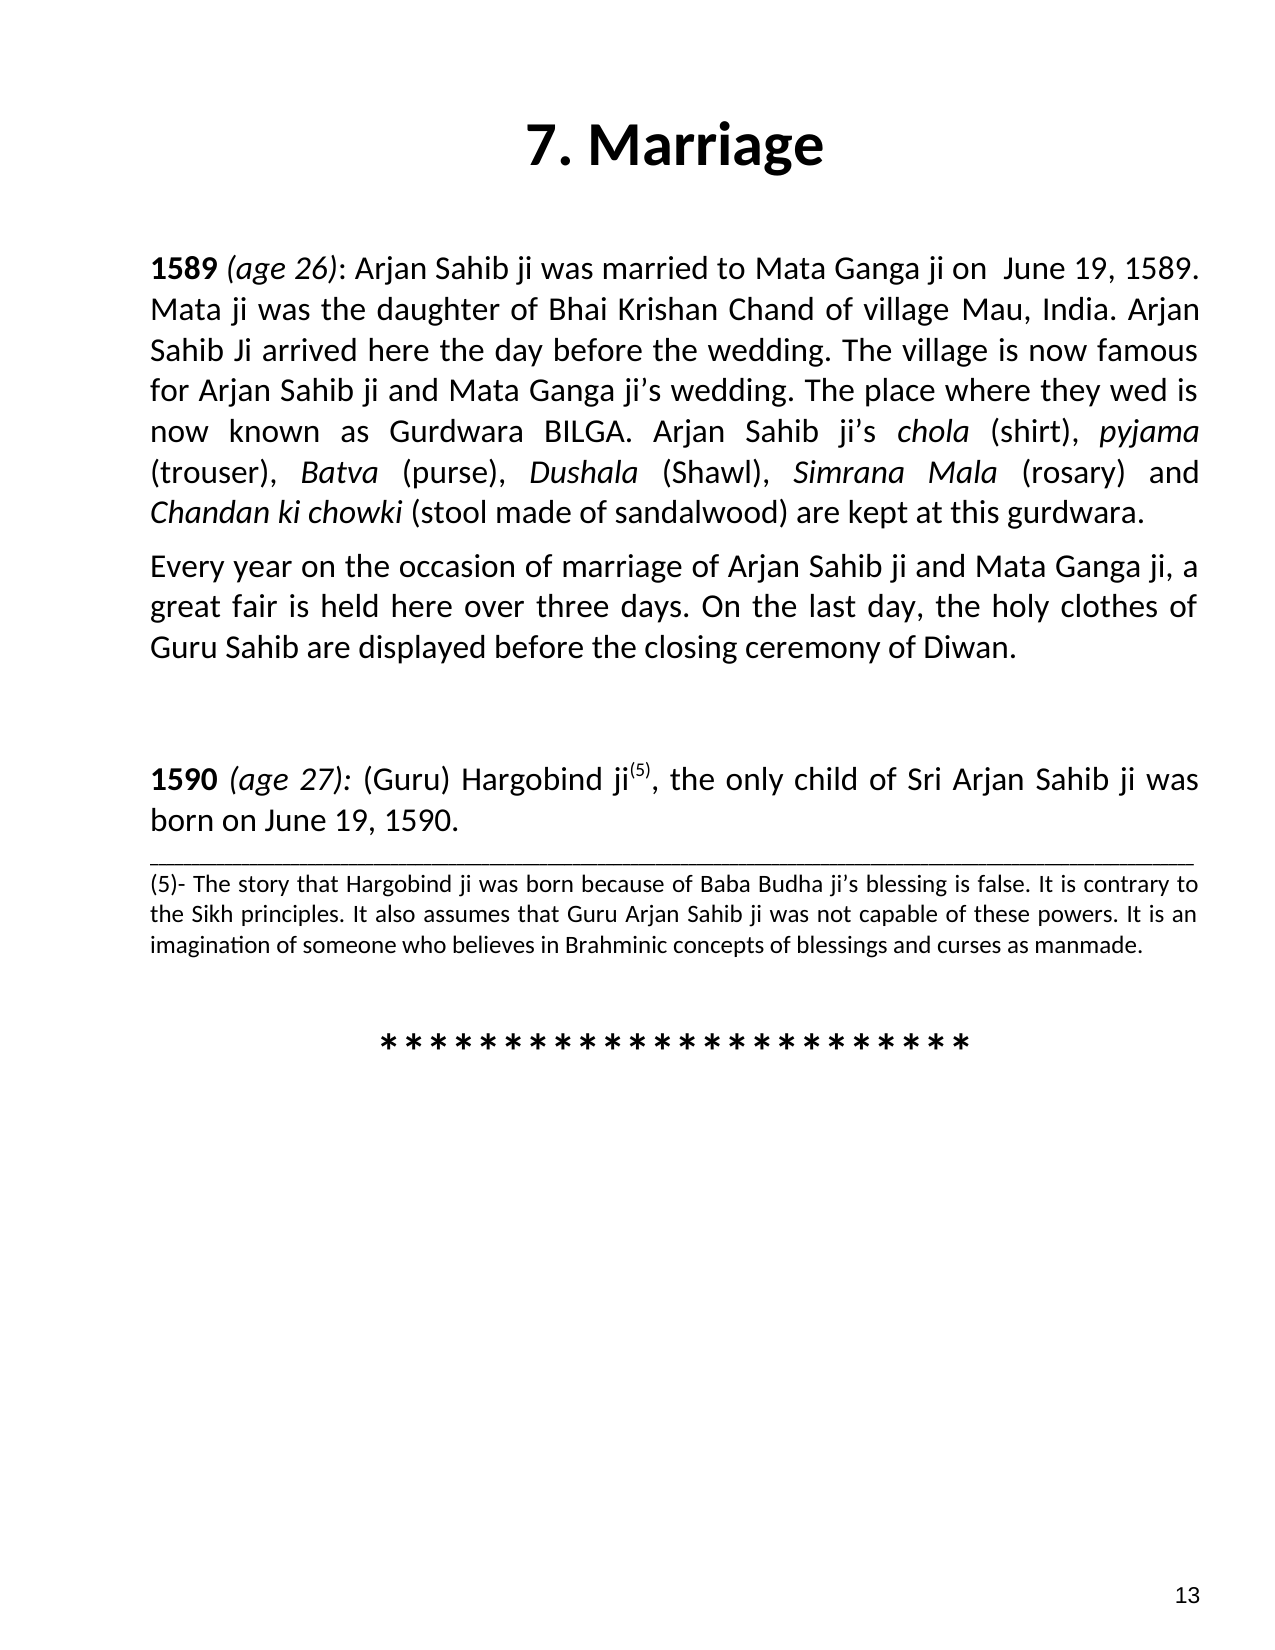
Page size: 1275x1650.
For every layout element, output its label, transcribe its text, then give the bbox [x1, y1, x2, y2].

text 7. Marriage [150, 105, 1200, 181]
text ______________________________________________________________________________________________________________________________ [150, 848, 1200, 868]
text ************************ [150, 1021, 1200, 1082]
text 1590 (age 27): (Guru) Hargobind ji(5), the only child of Sri Arjan Sahib ji was born on June 19, 1590. [150, 758, 1200, 839]
text 1589 (age 26): Arjan Sahib ji was married to Mata Ganga ji on June 19, 1589. Mata ji was the daughter of Bhai Krishan Chand of village Mau, India. Arjan Sahib Ji arrived here the day before the wedding. The village is now famous for Arjan Sahib ji and Mata Ganga ji’s wedding. The place where they wed is now known as Gurdwara BILGA. Arjan Sahib ji’s chola (shirt), pyjama (trouser), Batva (purse), Dushala (Shawl), Simrana Mala (rosary) and Chandan ki chowki (stool made of sandalwood) are kept at this gurdwara. [150, 247, 1200, 532]
text Every year on the occasion of marriage of Arjan Sahib ji and Mata Ganga ji, a great fair is held here over three days. On the last day, the holy clothes of Guru Sahib are displayed before the closing ceremony of Diwan. [150, 545, 1200, 667]
text (5)- The story that Hargobind ji was born because of Baba Budha ji’s blessing is false. It is contrary to the Sikh principles. It also assumes that Guru Arjan Sahib ji was not capable of these powers. It is an imagination of someone who believes in Brahminic concepts of blessings and curses as manmade. [150, 868, 1200, 959]
